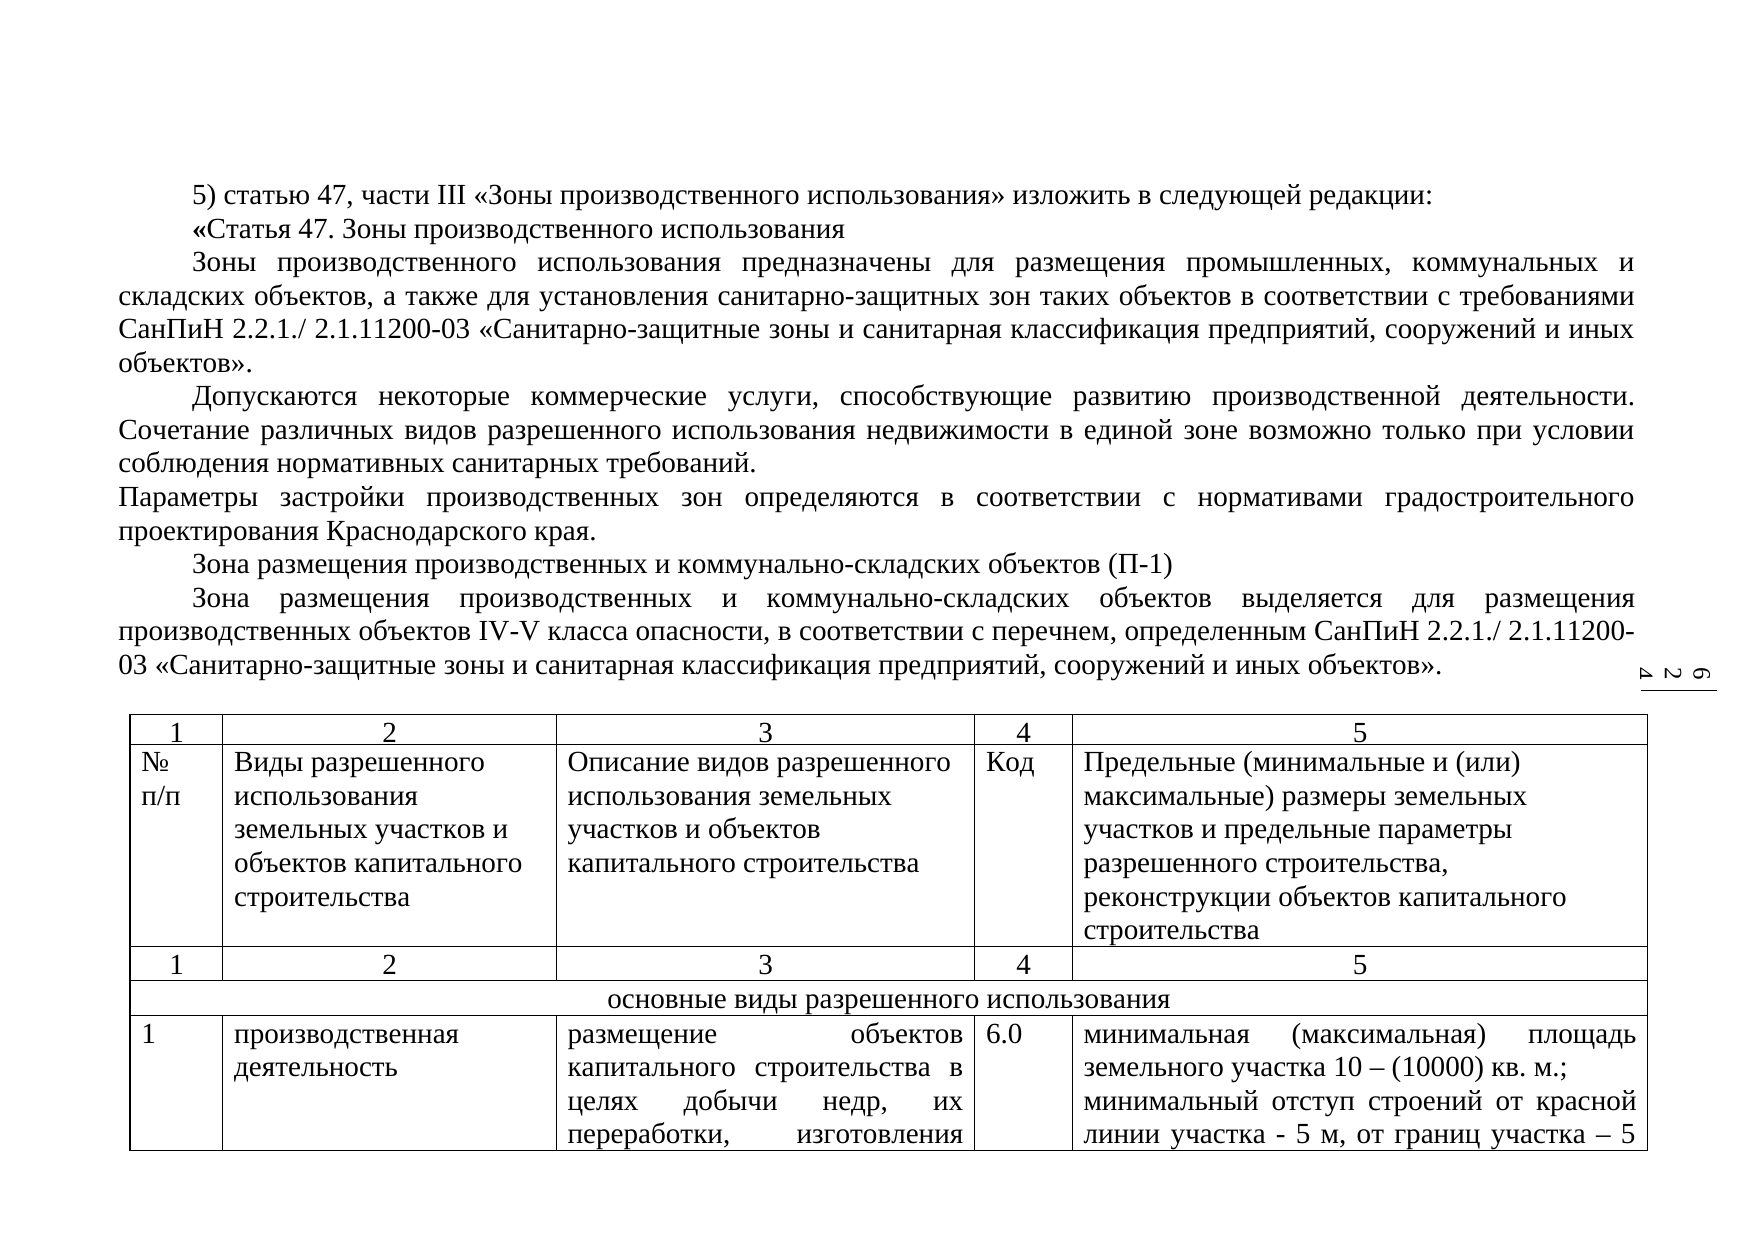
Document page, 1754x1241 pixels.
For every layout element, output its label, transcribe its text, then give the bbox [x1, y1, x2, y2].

table_cell Код [975, 745, 1072, 946]
text Допускаются некоторые коммерческие услуги, способствующие развитию производственной деятельности. Сочетание различных видов разрешенного использования недвижимости в единой зоне возможно только при условии соблюдения нормативных санитарных требований. [118, 378, 1636, 479]
text 5) статью 47, части III «Зоны производственного использования» изложить в следующей редакции: [118, 177, 1636, 211]
text «Статья 47. Зоны производственного использования [118, 211, 1636, 244]
table_header 1 [131, 715, 222, 743]
table_cell 2 [223, 947, 556, 980]
table_header 2 [223, 715, 556, 743]
text Параметры застройки производственных зон определяются в соответствии с нормативами градостроительного проектирования Краснодарского края. [118, 479, 1636, 546]
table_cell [1073, 1016, 1647, 1150]
table_cell 6.0 [975, 1016, 1072, 1150]
table_cell 1 [131, 1016, 222, 1150]
table_cell Предельные (минимальные и (или) максимальные) размеры земельных участков и предельные параметры разрешенного строительства, реконструкции объектов капитального строительства [1073, 745, 1647, 946]
text Зона размещения производственных и коммунально-складских объектов выделяется для размещения производственных объектов IV-V класса опасности, в соответствии с перечнем, определенным СанПиН 2.2.1./ 2.1.11200-03 «Санитарно-защитные зоны и санитарная классификация предприятий, сооружений и иных объектов». [118, 580, 1636, 680]
table_cell № п/п [131, 745, 222, 946]
table_cell 3 [557, 947, 974, 980]
text Зоны производственного использования предназначены для размещения промышленных, коммунальных и складских объектов, а также для установления санитарно-защитных зон таких объектов в соответствии с требованиями СанПиН 2.2.1./ 2.1.11200-03 «Санитарно-защитные зоны и санитарная классификация предприятий, сооружений и иных объектов». [118, 244, 1636, 378]
table_header 4 [975, 715, 1072, 743]
table_cell 4 [975, 947, 1072, 980]
table_cell Описание видов разрешенного использования земельных участков и объектов капитального строительства [557, 745, 974, 946]
table_cell производственная деятельность [223, 1016, 556, 1150]
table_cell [557, 1016, 974, 1150]
table_cell основные виды разрешенного использования [131, 981, 1647, 1015]
table_cell 1 [131, 947, 222, 980]
table_header 3 [557, 715, 974, 743]
table_cell Виды разрешенного использования земельных участков и объектов капитального строительства [223, 745, 556, 946]
table_header 5 [1073, 715, 1647, 743]
text Зона размещения производственных и коммунально-складских объектов (П-1) [118, 546, 1636, 580]
table_cell 5 [1073, 947, 1647, 980]
